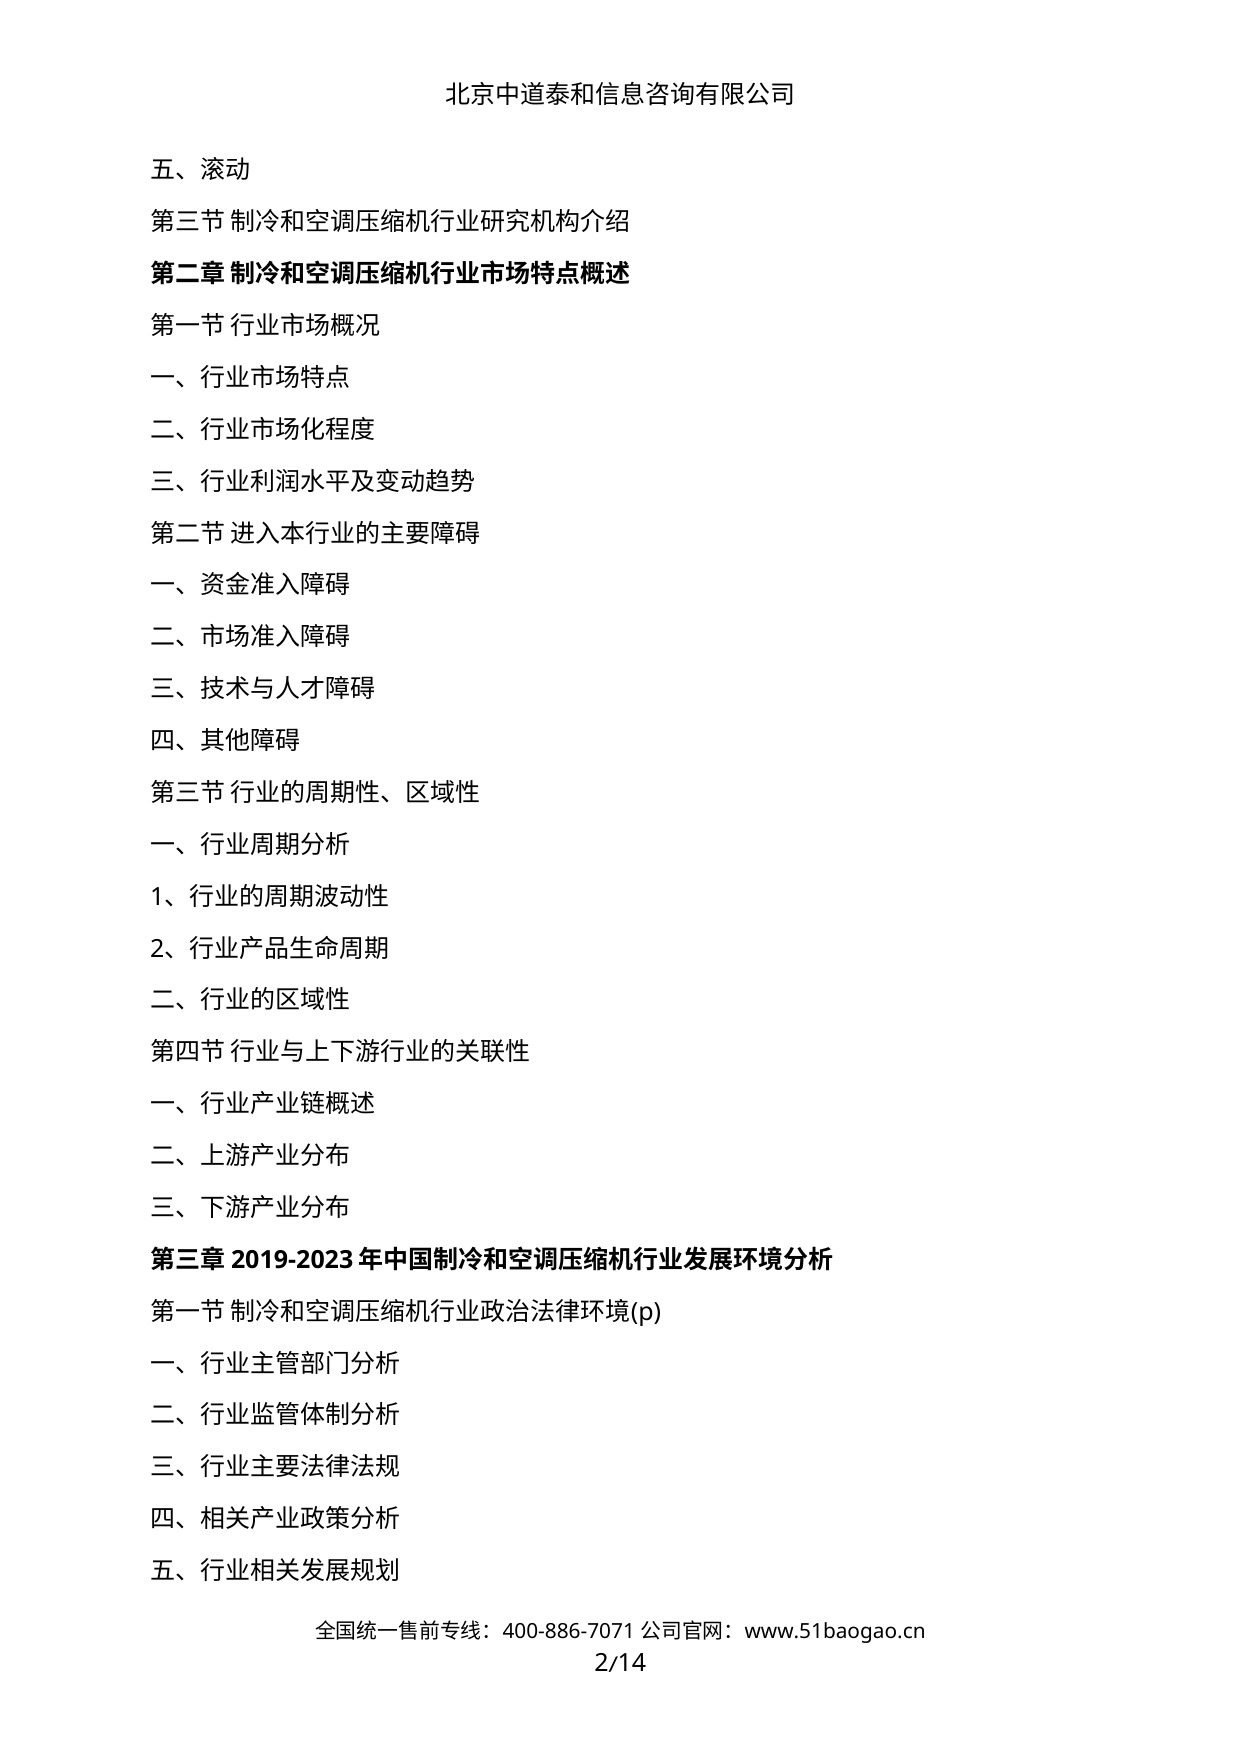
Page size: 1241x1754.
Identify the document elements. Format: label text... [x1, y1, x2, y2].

text 第四节 行业与上下游行业的关联性 [150, 1032, 1090, 1068]
text 1、行业的周期波动性 [150, 876, 1090, 912]
text 三、行业利润水平及变动趋势 [150, 461, 1090, 497]
text 一、行业主管部门分析 [150, 1343, 1090, 1379]
text 第一节 制冷和空调压缩机行业政治法律环境(p) [150, 1291, 1090, 1327]
text 二、上游产业分布 [150, 1136, 1090, 1172]
text 二、市场准入障碍 [150, 617, 1090, 653]
text 第一节 行业市场概况 [150, 306, 1090, 342]
text 一、资金准入障碍 [150, 565, 1090, 601]
text 五、滚动 [150, 150, 1090, 186]
text 二、行业监管体制分析 [150, 1395, 1090, 1431]
text 第三章 2019-2023年中国制冷和空调压缩机行业发展环境分析 [150, 1239, 1090, 1276]
text 二、行业市场化程度 [150, 409, 1090, 446]
text 三、行业主要法律法规 [150, 1447, 1090, 1483]
text 二、行业的区域性 [150, 980, 1090, 1016]
text 2、行业产品生命周期 [150, 928, 1090, 964]
text 三、技术与人才障碍 [150, 669, 1090, 705]
text 一、行业市场特点 [150, 357, 1090, 394]
text 四、相关产业政策分析 [150, 1499, 1090, 1535]
text 三、下游产业分布 [150, 1187, 1090, 1224]
text 五、行业相关发展规划 [150, 1551, 1090, 1587]
text 第三节 行业的周期性、区域性 [150, 772, 1090, 809]
text 第二章 制冷和空调压缩机行业市场特点概述 [150, 254, 1090, 290]
text 一、行业周期分析 [150, 824, 1090, 861]
text 第二节 进入本行业的主要障碍 [150, 513, 1090, 549]
text 四、其他障碍 [150, 721, 1090, 757]
text 一、行业产业链概述 [150, 1084, 1090, 1120]
text 第三节 制冷和空调压缩机行业研究机构介绍 [150, 202, 1090, 238]
